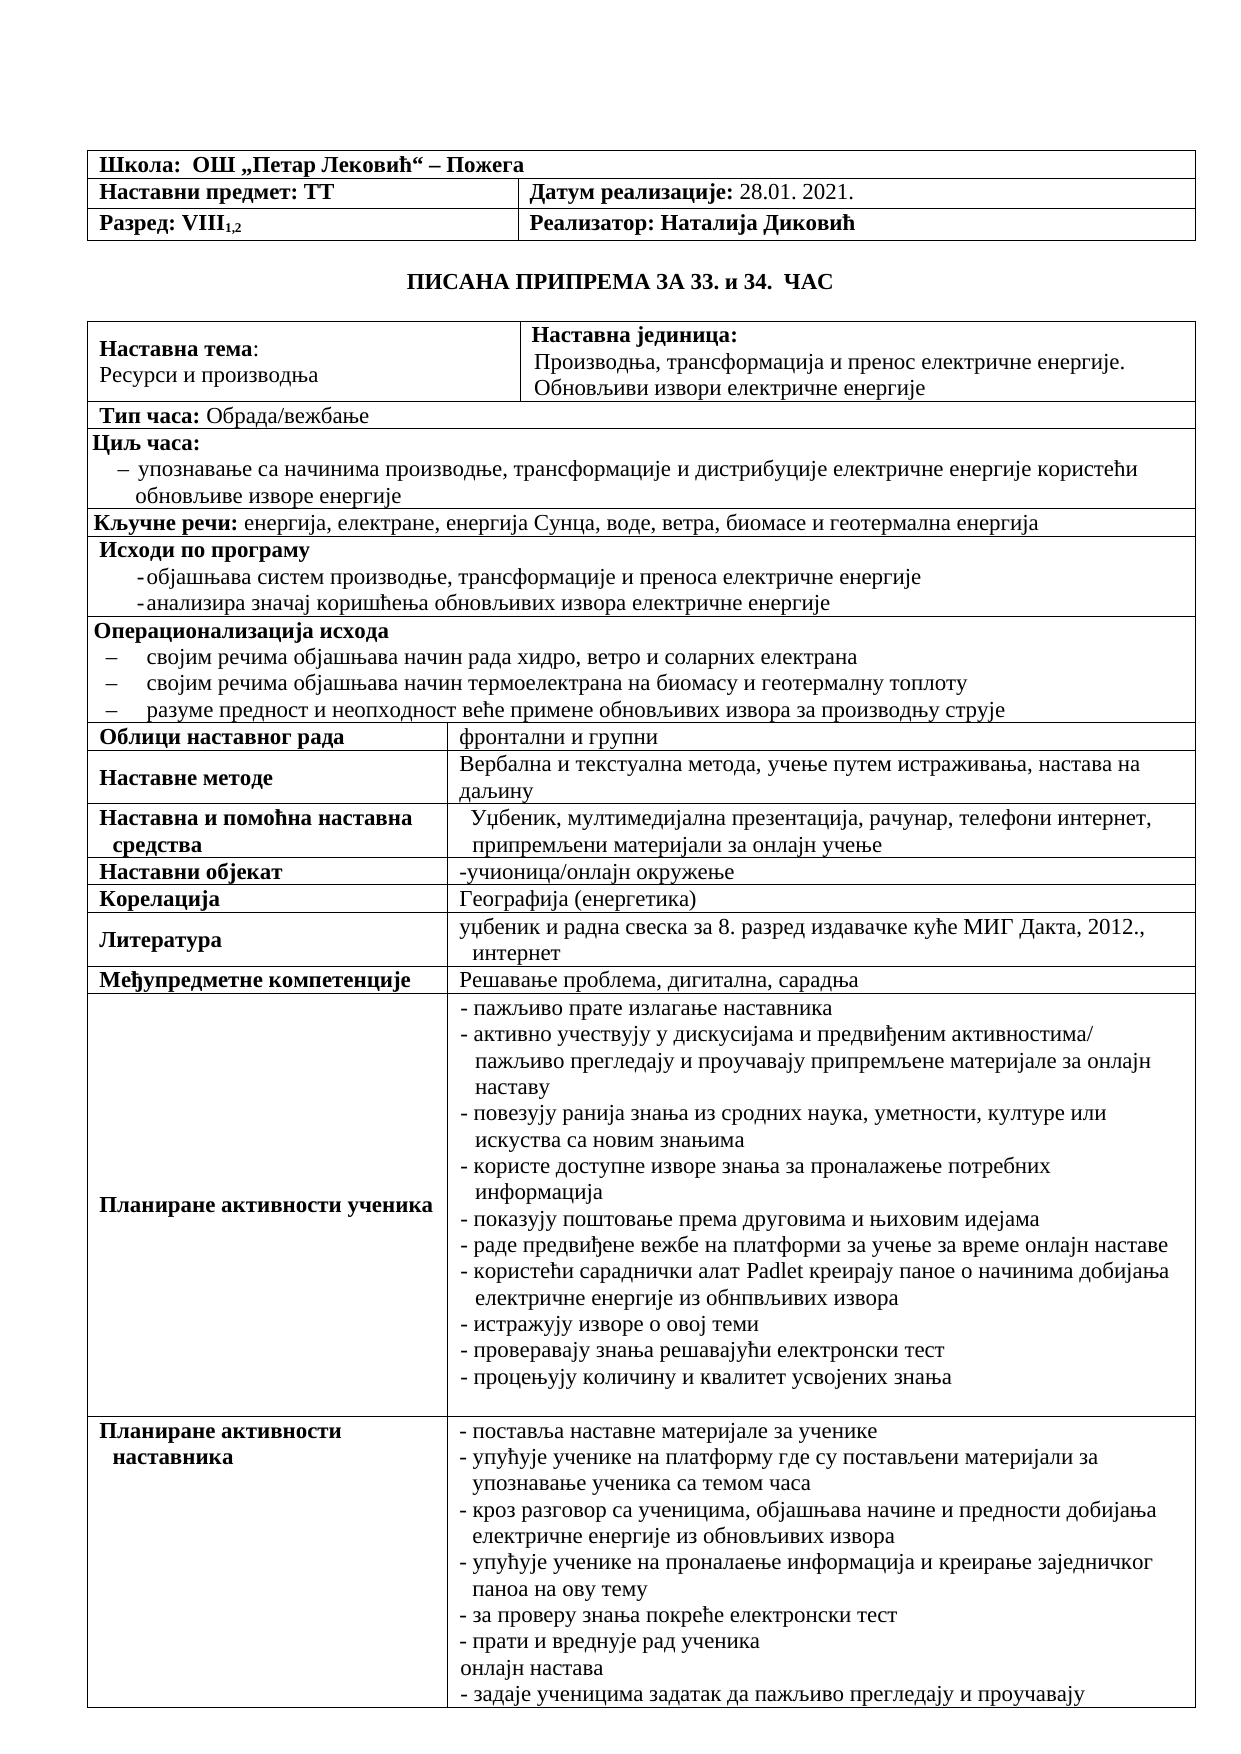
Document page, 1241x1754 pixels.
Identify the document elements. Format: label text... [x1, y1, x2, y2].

table_cell Географија (енергетика) [448, 885, 1195, 912]
table_cell Решавање проблема, дигитална, сарадња [448, 967, 1195, 993]
table_cell уџбеник и радна свеска за 8. разред издавачке куће МИГ Дакта, 2012., интернет [448, 913, 1195, 966]
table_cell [448, 1417, 1195, 1707]
table_cell Реализатор: Наталија Диковић [519, 209, 1195, 240]
table_header Школа: ОШ „Петар Лековић“ – Пожега [88, 151, 1195, 177]
table_cell Литература [88, 913, 447, 966]
table_cell Циљ часа: упознавање са начинима производње, трансформације и дистрибуције електричне енергије користећи обновљиве изворе енергије [88, 429, 1195, 508]
table_cell Корелација [88, 885, 447, 912]
table_cell Наставне методе [88, 751, 447, 803]
table_cell Међупредметне компетенције [88, 967, 447, 993]
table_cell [88, 1417, 447, 1707]
table_cell Разред: VIII1,2 [88, 209, 518, 240]
table_cell фронтални и групни [448, 723, 1195, 749]
table_cell Планиране активности ученика [88, 994, 447, 1416]
table_cell Наставни предмет: ТТ [88, 179, 518, 208]
table_cell Датум реализације: 28.01. 2021. [519, 179, 1195, 208]
text ПИСАНА ПРИПРЕМА ЗА 33. и 34. ЧАС [150, 268, 1090, 294]
table_cell Облици наставног рада [88, 723, 447, 749]
table_cell Наставни објекат [88, 858, 447, 884]
table_cell Тип часа: Обрада/вежбање [88, 402, 1195, 428]
table_cell Вербална и текстуална метода, учење путем истраживања, настава на даљину [448, 751, 1195, 803]
table_cell Исходи по програму објашњава систем производње, трансформације и преноса електричне енергије анализира значај коришћења обновљивих извора електричне енергије [88, 537, 1195, 616]
table_cell Наставна и помоћна наставна средства [88, 804, 447, 857]
table_header Наставна тема: Ресурси и производња [88, 322, 520, 401]
table_cell Уџбеник, мултимедијална презентација, рачунар, телефони интернет, припремљени материјали за онлајн учење [448, 804, 1195, 857]
table_cell Кључне речи: енергија, електране, енергија Сунца, воде, ветра, биомасе и геотермална енергија [88, 509, 1195, 536]
table_cell Операционализација исхода – својим речима објашњава начин рада хидро, ветро и соларних електрана својим речима објашњава начин термоелектрана на биомасу и геотермалну топлоту – разуме предност и неопходност веће примене обновљивих извора за производњу струје [88, 617, 1195, 722]
table_cell - пажљиво прате излагање наставника - активно учествују у дискусијама и предвиђеним активностима/ пажљиво прегледају и проучавају припремљене материјале за онлајн наставу - повезују ранија знања из сродних наука, уметности, културе или искуства са новим знањима - користе доступне изворе знања за проналажење потребних информација - показују поштовање према друговима и њиховим идејама - раде предвиђене вежбе на платформи за учење за време онлајн наставе - користећи сараднички алат Padlet креирају паное о начинима добијања електричне енергије из обнпвљивих извора - истражују изворе о овој теми - проверавају знања решавајући електронски тест - процењују количину и квалитет усвојених знања [448, 994, 1195, 1416]
table_cell -учионица/онлајн окружење [448, 858, 1195, 884]
table_header Наставна јединица: Производња, трансформација и пренос електричне енергије. Обновљиви извори електричне енергије [521, 322, 1195, 401]
